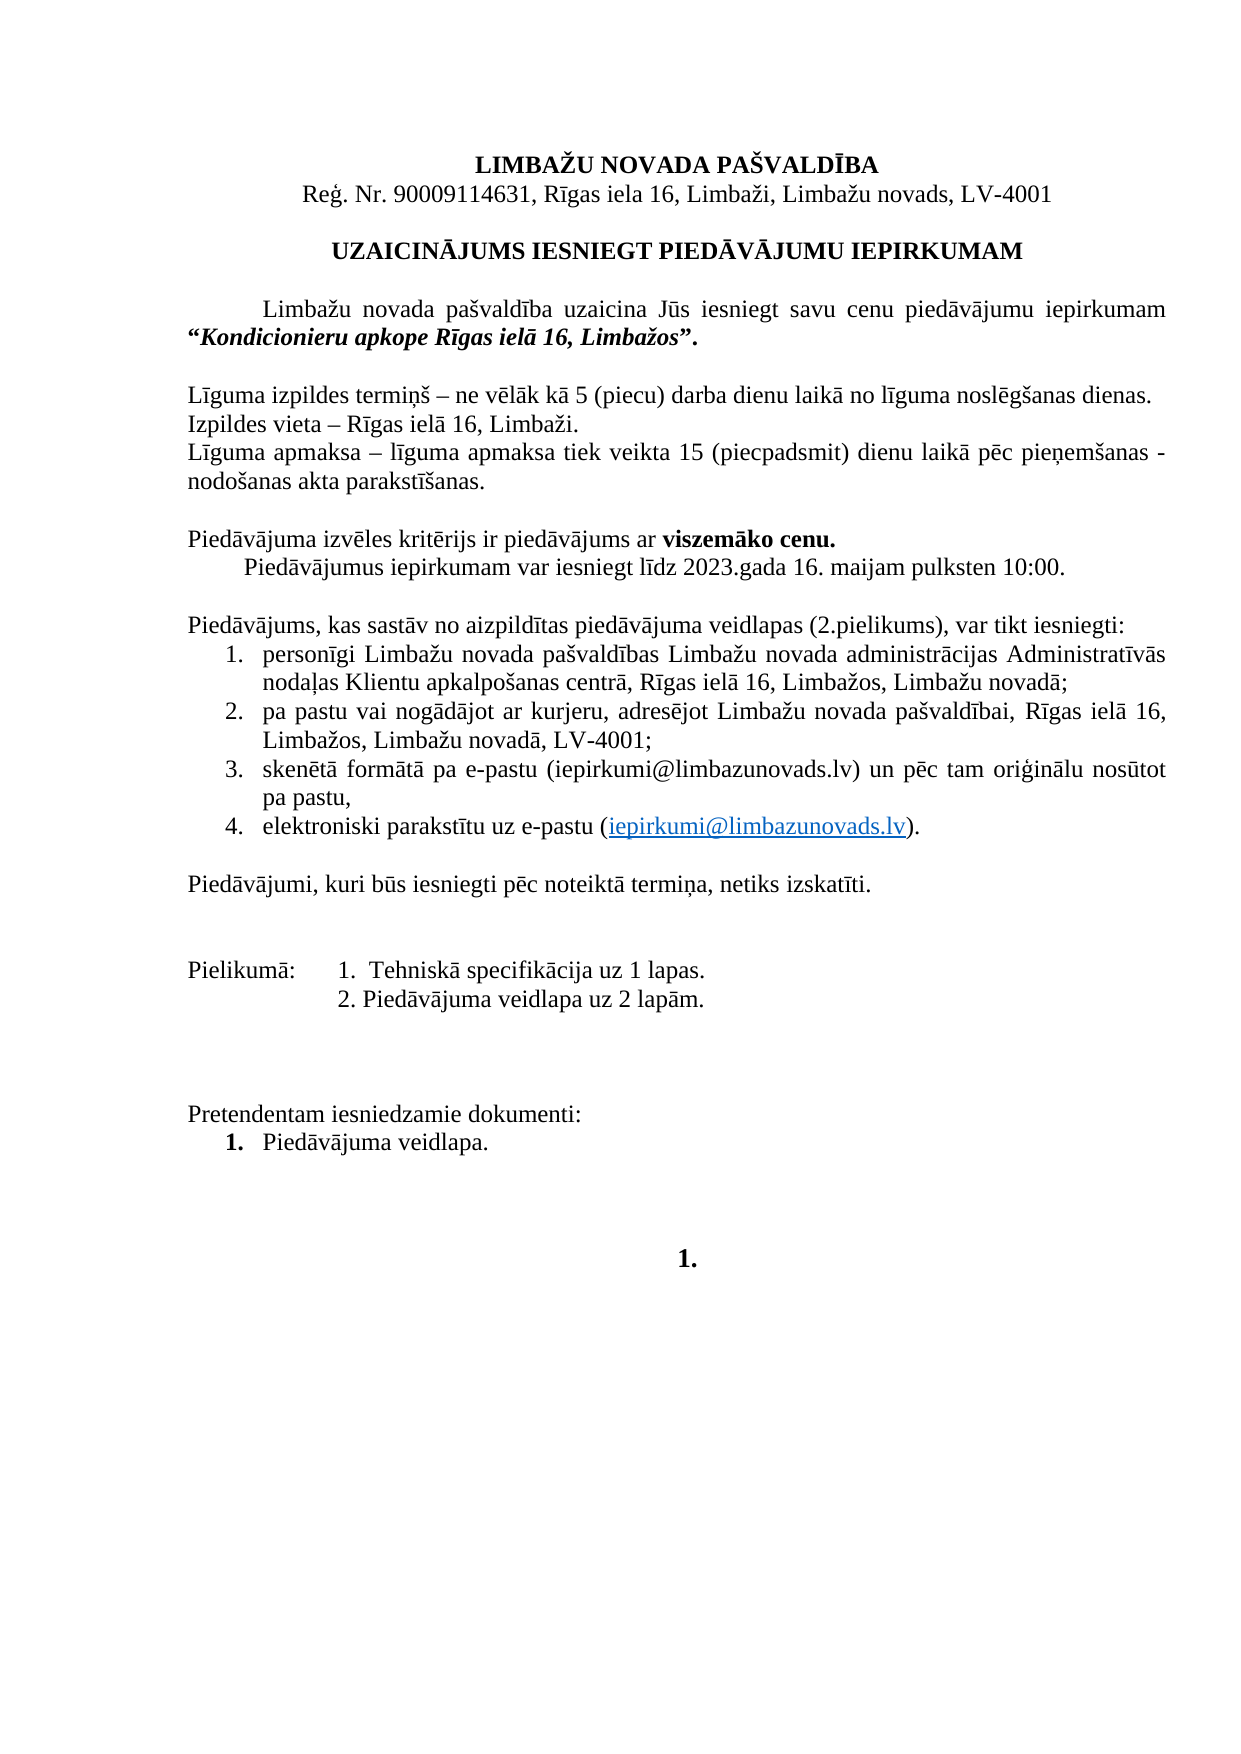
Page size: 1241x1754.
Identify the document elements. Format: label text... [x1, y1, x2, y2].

list pa pastu vai nogādājot ar kurjeru, adresējot Limbažu novada pašvaldībai, Rīgas ielā 16, Limbažos, Limbažu novadā, LV-4001; [225, 696, 1167, 754]
text Piedāvājuma izvēles kritērijs ir piedāvājums ar viszemāko cenu. [187, 524, 1167, 552]
list elektroniski parakstītu uz e-pastu (iepirkumi@limbazunovads.lv). [225, 811, 1167, 840]
list personīgi Limbažu novada pašvaldības Limbažu novada administrācijas Administratīvās nodaļas Klientu apkalpošanas centrā, Rīgas ielā 16, Limbažos, Limbažu novadā; [225, 639, 1167, 696]
text Izpildes vieta – Rīgas ielā 16, Limbaži. [187, 409, 1167, 437]
text 2. Piedāvājuma veidlapa uz 2 lapām. [187, 984, 1167, 1012]
text Līguma apmaksa – līguma apmaksa tiek veikta 15 (piecpadsmit) dienu laikā pēc pieņemšanas - nodošanas akta parakstīšanas. [187, 437, 1167, 495]
text Piedāvājumus iepirkumam var iesniegt līdz 2023.gada 16. maijam pulksten 10:00. [187, 552, 1167, 581]
text Līguma izpildes termiņš – ne vēlāk kā 5 (piecu) darba dienu laikā no līguma noslēgšanas dienas. [187, 380, 1167, 409]
text Piedāvājums, kas sastāv no aizpildītas piedāvājuma veidlapas (2.pielikums), var tikt iesniegti: [187, 610, 1167, 639]
text Pielikumā: 1. Tehniskā specifikācija uz 1 lapas. [187, 955, 1167, 984]
text UZAICINĀJUMS IESNIEGT PIEDĀVĀJUMU IEPIRKUMAM [187, 236, 1167, 265]
list Piedāvājuma veidlapa. [225, 1127, 1167, 1156]
list skenētā formātā pa e-pastu (iepirkumi@limbazunovads.lv) un pēc tam oriģinālu nosūtot pa pastu, [225, 754, 1167, 811]
text Reģ. Nr. 90009114631, Rīgas iela 16, Limbaži, Limbažu novads, LV-4001 [187, 179, 1167, 207]
text Pretendentam iesniedzamie dokumenti: [187, 1099, 1167, 1127]
text Limbažu novada pašvaldība uzaicina Jūs iesniegt savu cenu piedāvājumu iepirkumam “Kondicionieru apkope Rīgas ielā 16, Limbažos”. [187, 294, 1167, 351]
text LIMBAŽU NOVADA PAŠVALDĪBA [187, 150, 1167, 179]
text Piedāvājumi, kuri būs iesniegti pēc noteiktā termiņa, netiks izskatīti. [187, 869, 1167, 897]
